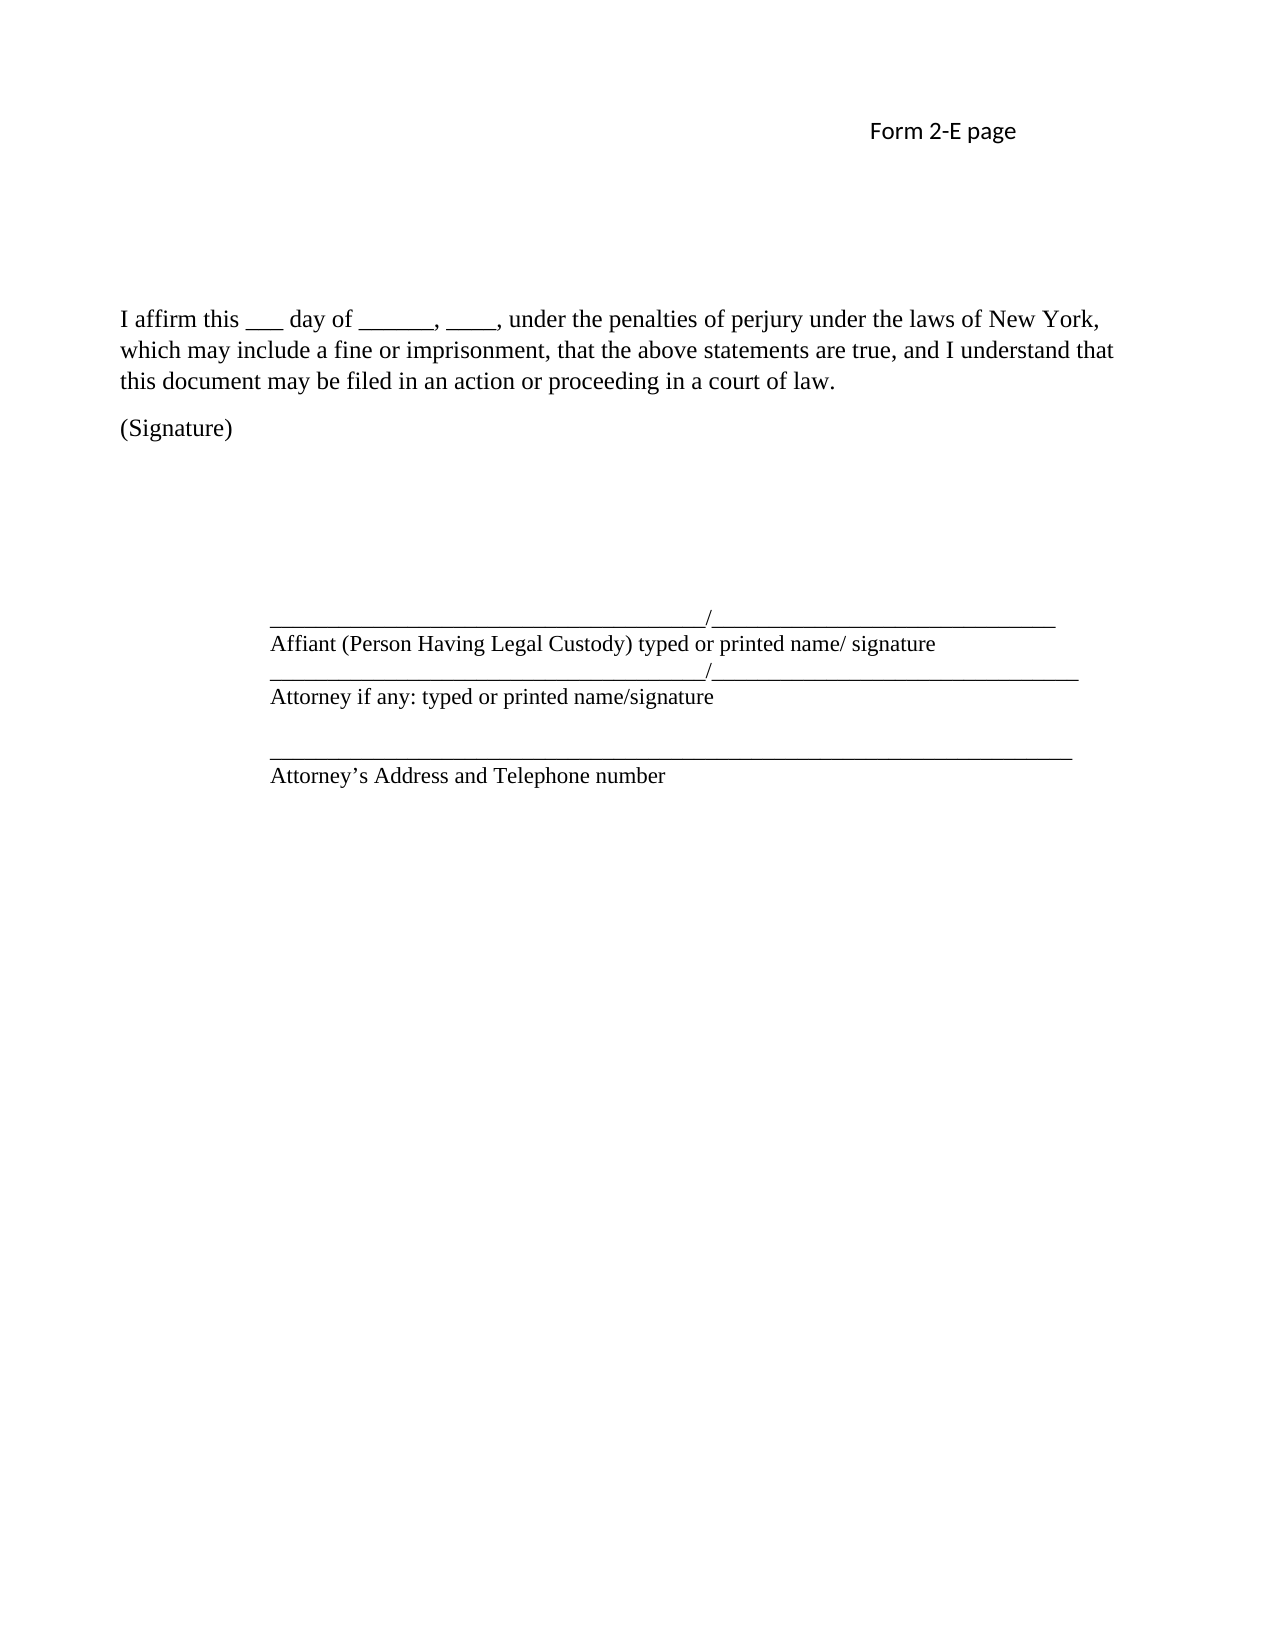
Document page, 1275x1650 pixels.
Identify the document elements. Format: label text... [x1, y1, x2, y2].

text Attorney’s Address and Telephone number [120, 762, 1155, 789]
text ______________________________________/______________________________ [120, 604, 1155, 631]
text Attorney if any: typed or printed name/signature [120, 683, 1155, 709]
text (Signature) [120, 413, 1155, 442]
text ______________________________________/________________________________ [270, 657, 1155, 683]
text ______________________________________________________________________ [120, 736, 1155, 762]
text I affirm this ___ day of ______, ____, under the penalties of perjury under the laws of New York, which may include a fine or imprisonment, that the above statements are true, and I understand that this document may be filed in an action or proceeding in a court of law. [120, 304, 1155, 394]
text Affiant (Person Having Legal Custody) typed or printed name/ signature [120, 631, 1155, 657]
